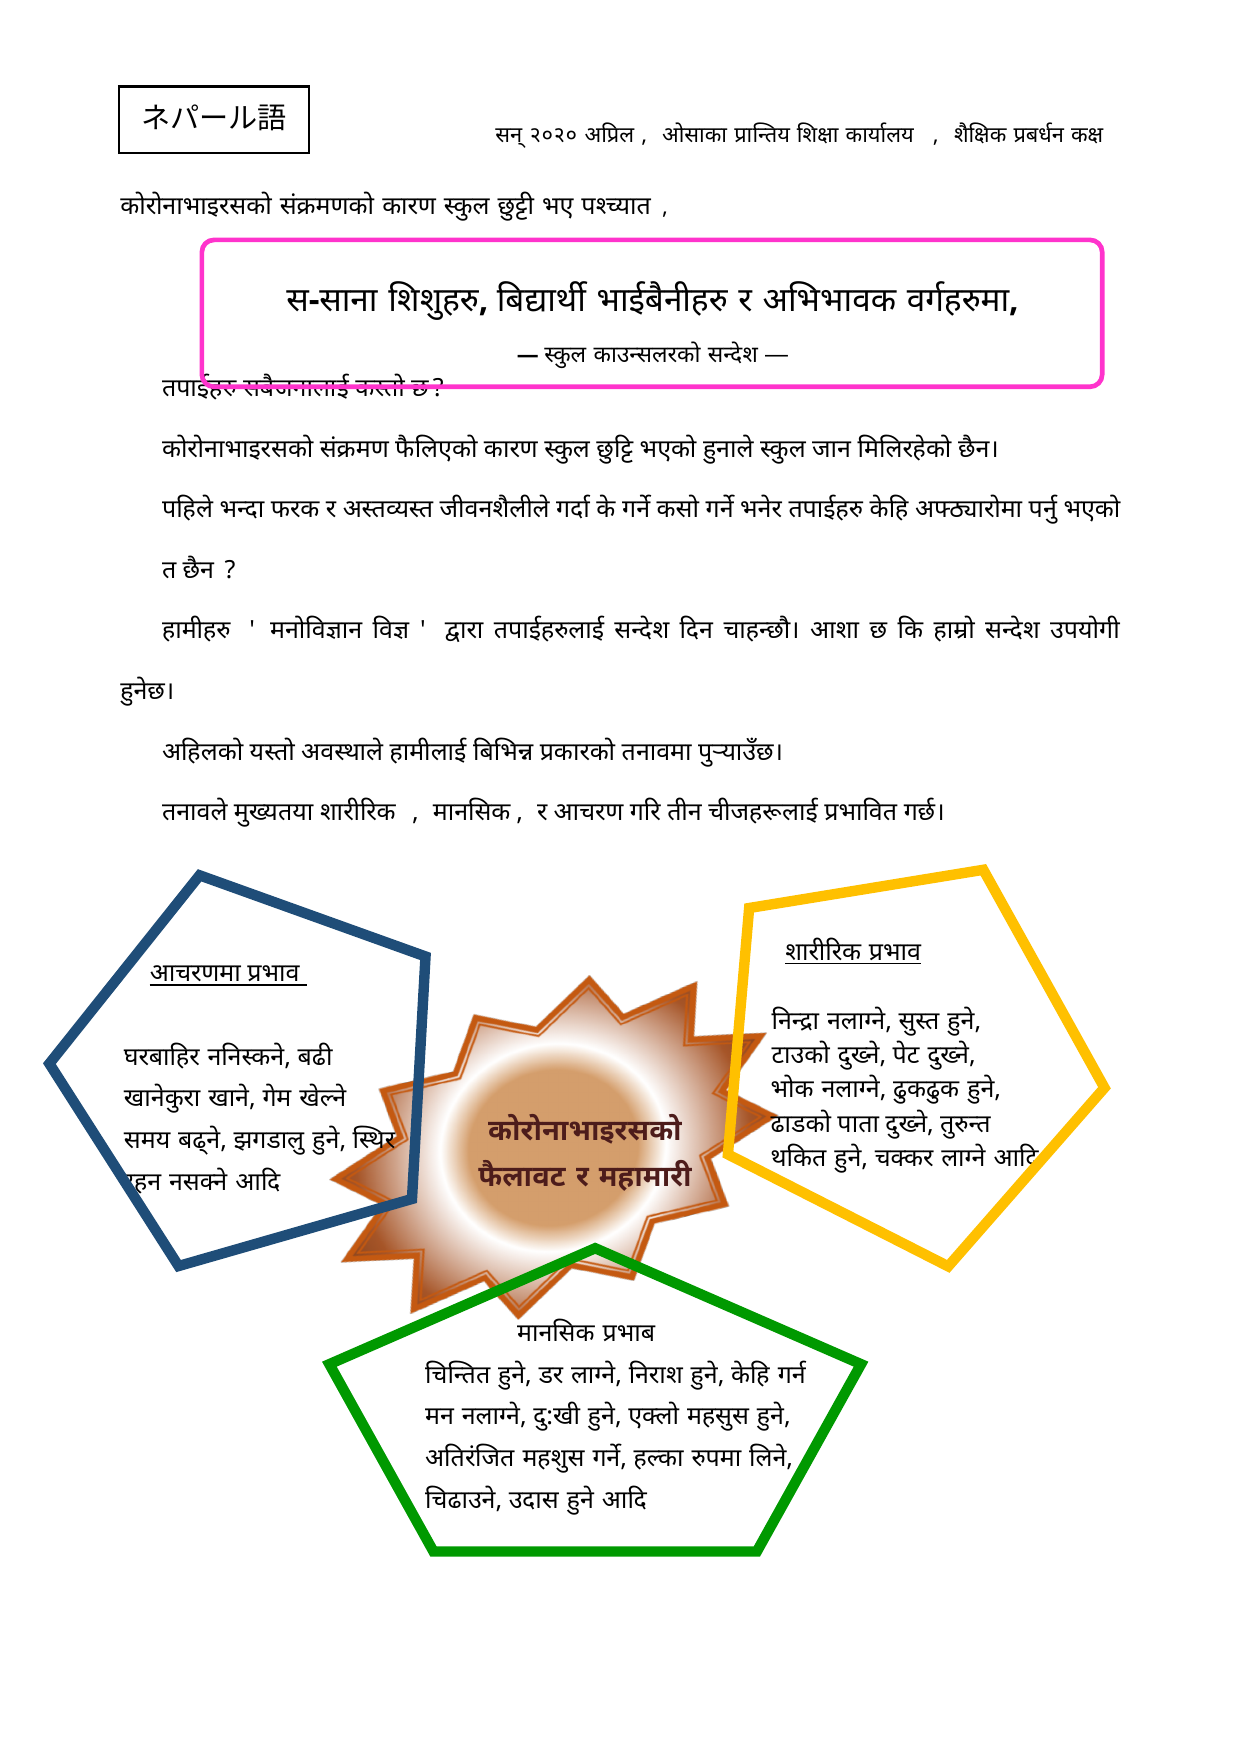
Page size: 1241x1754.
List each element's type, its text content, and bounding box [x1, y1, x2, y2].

picture [301, 1044, 320, 1049]
text कोरोनाभाइरसको संक्रमणको कारण स्कुल छुट्टी भए पश्च्यात, [120, 174, 1120, 235]
picture [365, 1255, 660, 1358]
text हामीहरु 'मनोविज्ञान विज्ञ' द्वारा तपाईहरुलाई सन्देश दिन चाहन्छौ। आशा छ कि हाम्रो सन्देश उपयोगी हुनेछ। [120, 599, 1120, 720]
text पहिले भन्दा फरक र अस्तव्यस्त जीवनशैलीले गर्दा के गर्ने कसो गर्ने भनेर तपाईहरु केहि अफ्ठ्यारोमा पर्नु भएको त छैन ? [141, 478, 1120, 599]
text कोरोनाभाइरसको संक्रमण फैलिएको कारण स्कुल छुट्टि भएको हुनाले स्कुल जान मिलिरहेको छैन। [120, 417, 1120, 478]
picture [734, 969, 806, 1187]
text सन् २०२० अप्रिल, ओसाका प्रान्तिय शिक्षा कार्यालय, शैक्षिक प्रबर्धन कक्ष [120, 119, 308, 149]
text तनावले मुख्यतया शारीरिक, मानसिक, र आचरण गरि तीन चीजहरूलाई प्रभावित गर्छ। [120, 781, 1120, 841]
text सन् २०२० अप्रिल, ओसाका प्रान्तिय शिक्षा कार्यालय, शैक्षिक प्रबर्धन कक्ष [310, 119, 1120, 149]
picture [332, 937, 820, 1343]
picture [789, 1145, 797, 1150]
text तपाईहरु सबैजनालाई कस्तो छ? [120, 356, 1120, 417]
text अहिलको यस्तो अवस्थाले हामीलाई बिभिन्न प्रकारको तनावमा पुर्‍याउँछ। [120, 720, 1120, 781]
picture [287, 1019, 416, 1217]
